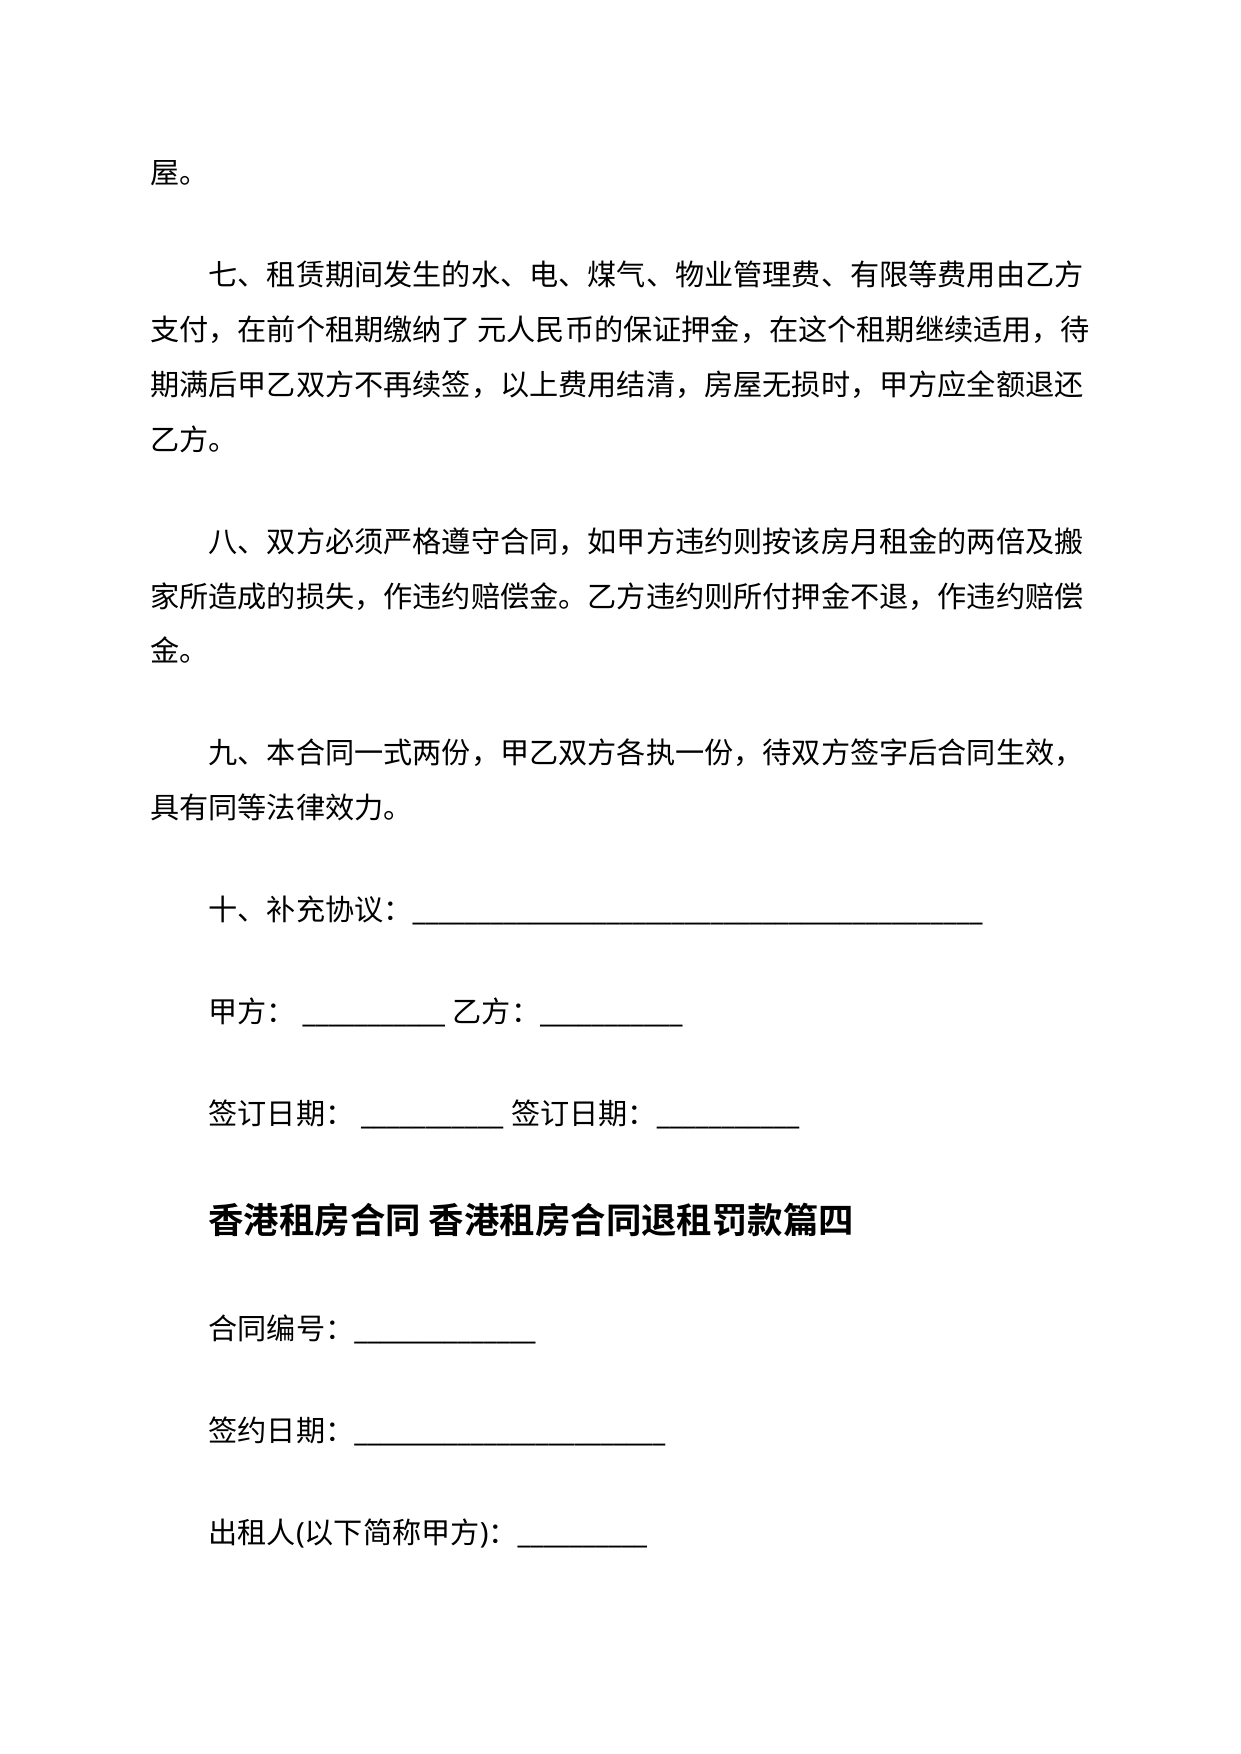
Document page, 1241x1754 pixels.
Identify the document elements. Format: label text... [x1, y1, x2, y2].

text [150, 150, 1090, 192]
text 十、补充协议：____________________________________________ [150, 886, 1090, 929]
text 签约日期：________________________ [150, 1408, 1090, 1450]
text 出租人(以下简称甲方)：__________ [150, 1510, 1090, 1552]
text 甲方： ___________ 乙方：___________ [150, 988, 1090, 1031]
text 签订日期： ___________ 签订日期：___________ [150, 1090, 1090, 1133]
text 七、租赁期间发生的水、电、煤气、物业管理费、有限等费用由乙方支付，在前个租期缴纳了 元人民币的保证押金，在这个租期继续适用，待期满后甲乙双方不再续签，以上费用结清，房屋无损时，甲方应全额退还乙方。 [150, 252, 1090, 459]
text 合同编号：______________ [150, 1306, 1090, 1348]
text 香港租房合同 香港租房合同退租罚款篇四 [150, 1192, 1090, 1244]
text 九、本合同一式两份，甲乙双方各执一份，待双方签字后合同生效，具有同等法律效力。 [150, 730, 1090, 827]
text 八、双方必须严格遵守合同，如甲方违约则按该房月租金的两倍及搬家所造成的损失，作违约赔偿金。乙方违约则所付押金不退，作违约赔偿金。 [150, 518, 1090, 670]
